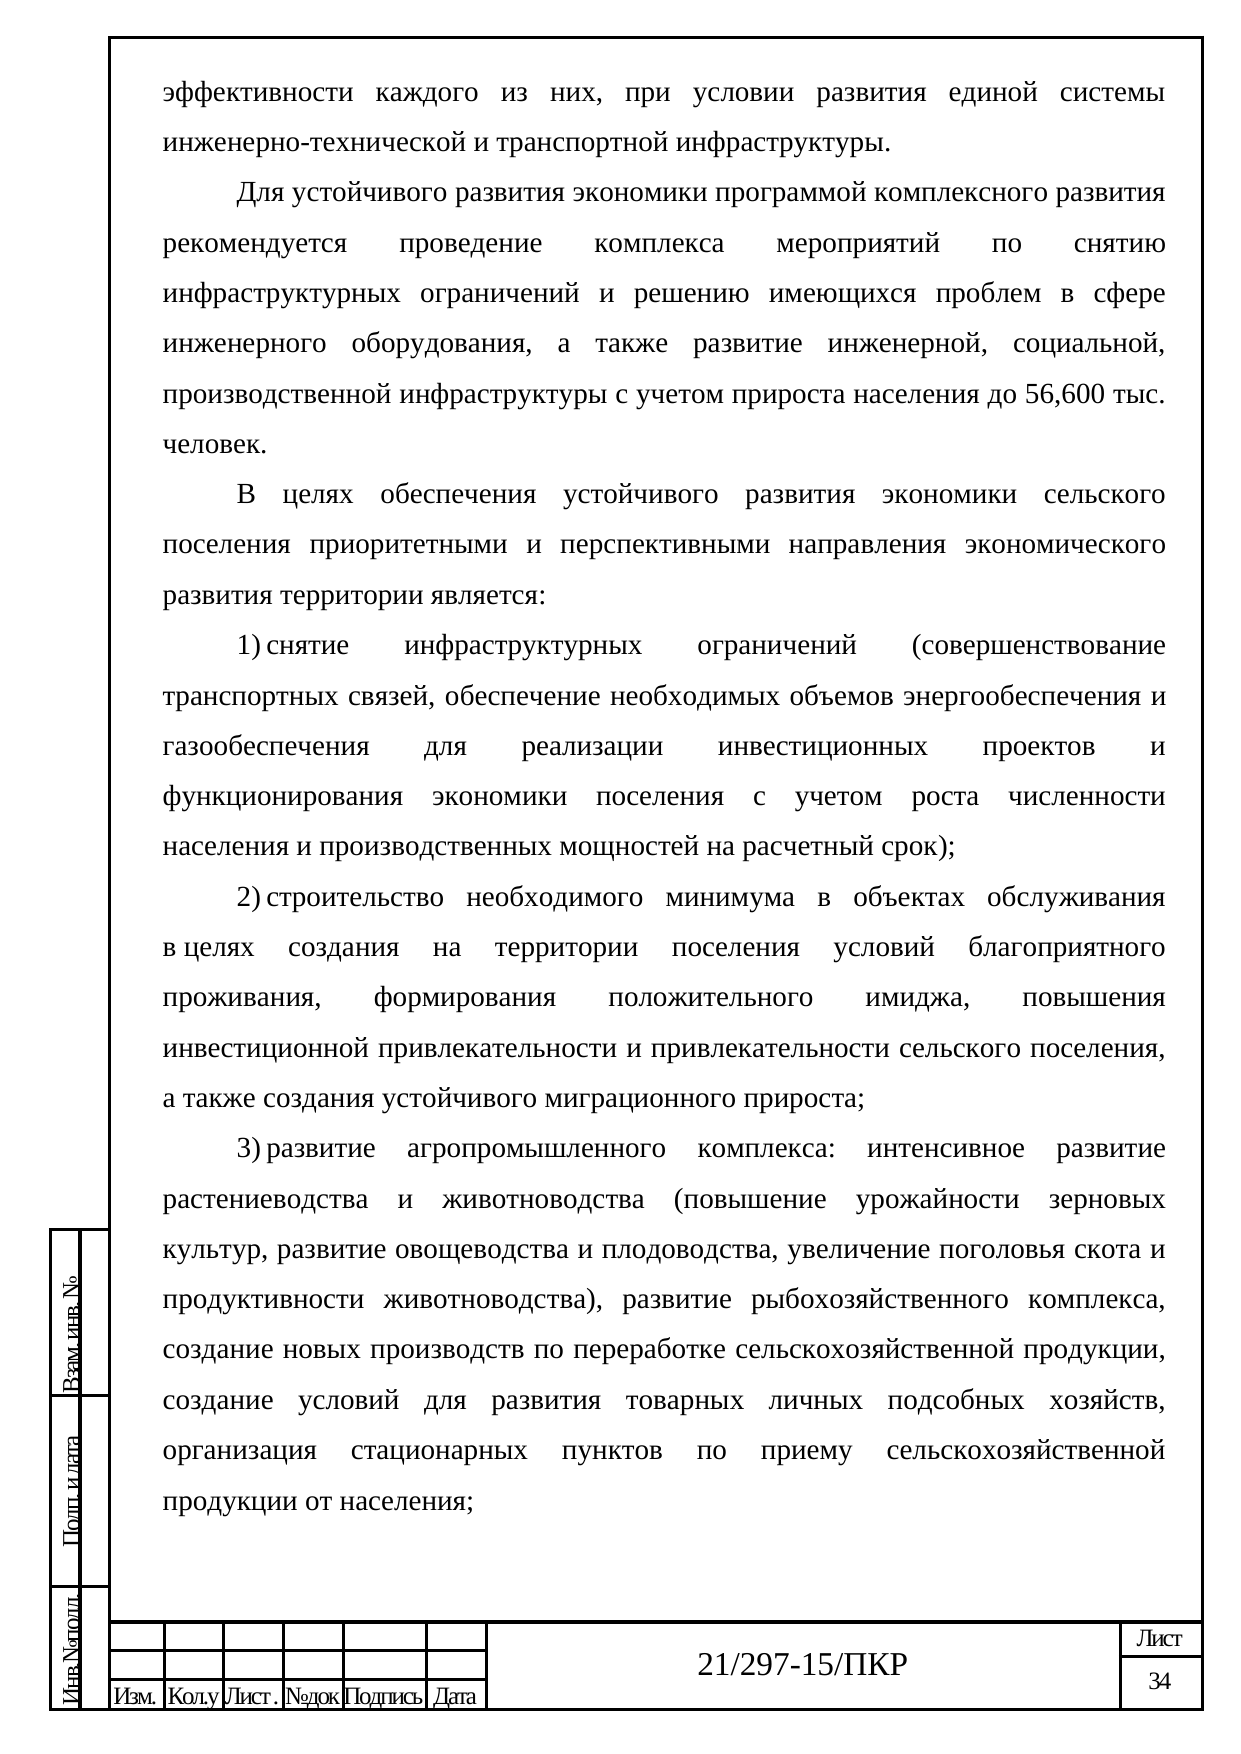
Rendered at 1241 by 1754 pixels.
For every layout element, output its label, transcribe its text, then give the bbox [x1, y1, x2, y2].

text Для устойчивого развития экономики программой комплексного развития рекомендуется проведение комплекса мероприятий по снятию инфраструктурных ограничений и решению имеющихся проблем в сфере инженерного оборудования, а также развитие инженерной, социальной, производственной инфраструктуры с учетом прироста населения до 56,600 тыс. человек. [162, 174, 1166, 459]
text В целях обеспечения устойчивого развития экономики сельского поселения приоритетными и перспективными направления экономического развития территории является: [162, 476, 1166, 611]
list строительство необходимого минимума в объектах обслуживания в целях создания на территории поселения условий благоприятного проживания, формирования положительного имиджа, повышения инвестиционной привлекательности и привлекательности сельского поселения, а также создания устойчивого миграционного прироста; [162, 879, 1166, 1114]
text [162, 74, 1166, 158]
list развитие агропромышленного комплекса: интенсивное развитие растениеводства и животноводства (повышение урожайности зерновых культур, развитие овощеводства и плодоводства, увеличение поголовья скота и продуктивности животноводства), развитие рыбохозяйственного комплекса, создание новых производств по переработке сельскохозяйственной продукции, создание условий для развития товарных личных подсобных хозяйств, организация стационарных пунктов по приему сельскохозяйственной продукции от населения; [162, 1130, 1166, 1516]
list снятие инфраструктурных ограничений (совершенствование транспортных связей, обеспечение необходимых объемов энергообеспечения и газообеспечения для реализации инвестиционных проектов и функционирования экономики поселения с учетом роста численности населения и производственных мощностей на расчетный срок); [162, 627, 1166, 862]
